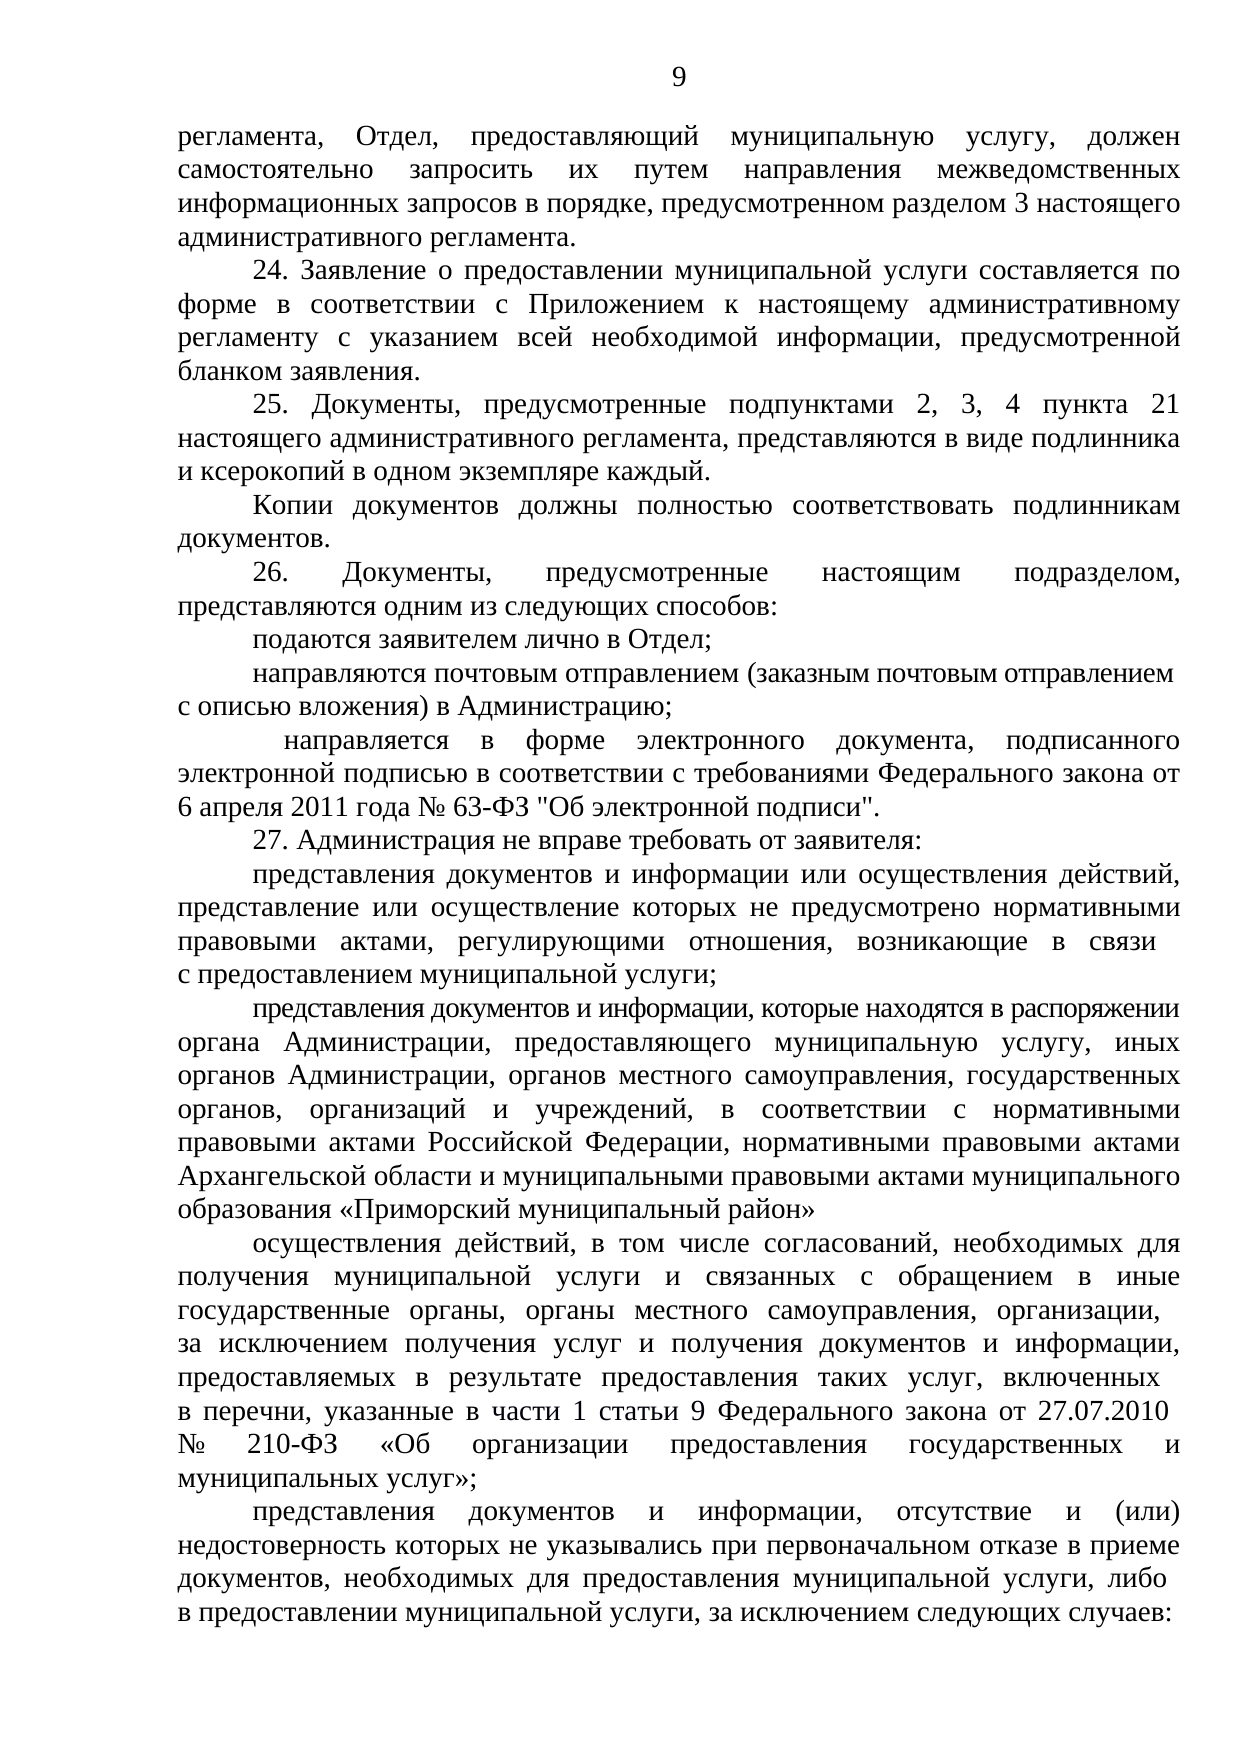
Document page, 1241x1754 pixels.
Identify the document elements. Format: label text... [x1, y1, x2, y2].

text подаются заявителем лично в Отдел; [177, 621, 1181, 655]
text 24. Заявление о предоставлении муниципальной услуги составляется по форме в соответствии с Приложением к настоящему административному регламенту с указанием всей необходимой информации, предусмотренной бланком заявления. [177, 252, 1181, 386]
text представления документов и информации или осуществления действий, представление или осуществление которых не предусмотрено нормативными правовыми актами, регулирующими отношения, возникающие в связи с предоставлением муниципальной услуги; [177, 856, 1181, 990]
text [177, 118, 1181, 252]
text 27. Администрация не вправе требовать от заявителя: [177, 822, 1181, 856]
text 26. Документы, предусмотренные настоящим подразделом, представляются одним из следующих способов: [177, 554, 1181, 621]
text осуществления действий, в том числе согласований, необходимых для получения муниципальной услуги и связанных с обращением в иные государственные органы, органы местного самоуправления, организации, за исключением получения услуг и получения документов и информации, предоставляемых в результате предоставления таких услуг, включенных в перечни, указанные в части 1 статьи 9 Федерального закона от 27.07.2010 № 210-ФЗ «Об организации предоставления государственных и муниципальных услуг»; [177, 1225, 1181, 1493]
text направляется в форме электронного документа, подписанного электронной подписью в соответствии с требованиями Федерального закона от 6 апреля 2011 года № 63-ФЗ "Об электронной подписи". [177, 722, 1181, 822]
text представления документов и информации, которые находятся в распоряжении органа Администрации, предоставляющего муниципальную услугу, иных органов Администрации, органов местного самоуправления, государственных органов, организаций и учреждений, в соответствии с нормативными правовыми актами Российской Федерации, нормативными правовыми актами Архангельской области и муниципальными правовыми актами муниципального образования «Приморский муниципальный район» [177, 990, 1181, 1225]
text Копии документов должны полностью соответствовать подлинникам документов. [177, 487, 1181, 554]
text направляются почтовым отправлением (заказным почтовым отправлением с описью вложения) в Администрацию; [177, 655, 1181, 722]
text представления документов и информации, отсутствие и (или) недостоверность которых не указывались при первоначальном отказе в приеме документов, необходимых для предоставления муниципальной услуги, либо в предоставлении муниципальной услуги, за исключением следующих случаев: [177, 1493, 1181, 1627]
text 25. Документы, предусмотренные подпунктами 2, 3, 4 пункта 21 настоящего административного регламента, представляются в виде подлинника и ксерокопий в одном экземпляре каждый. [177, 386, 1181, 487]
